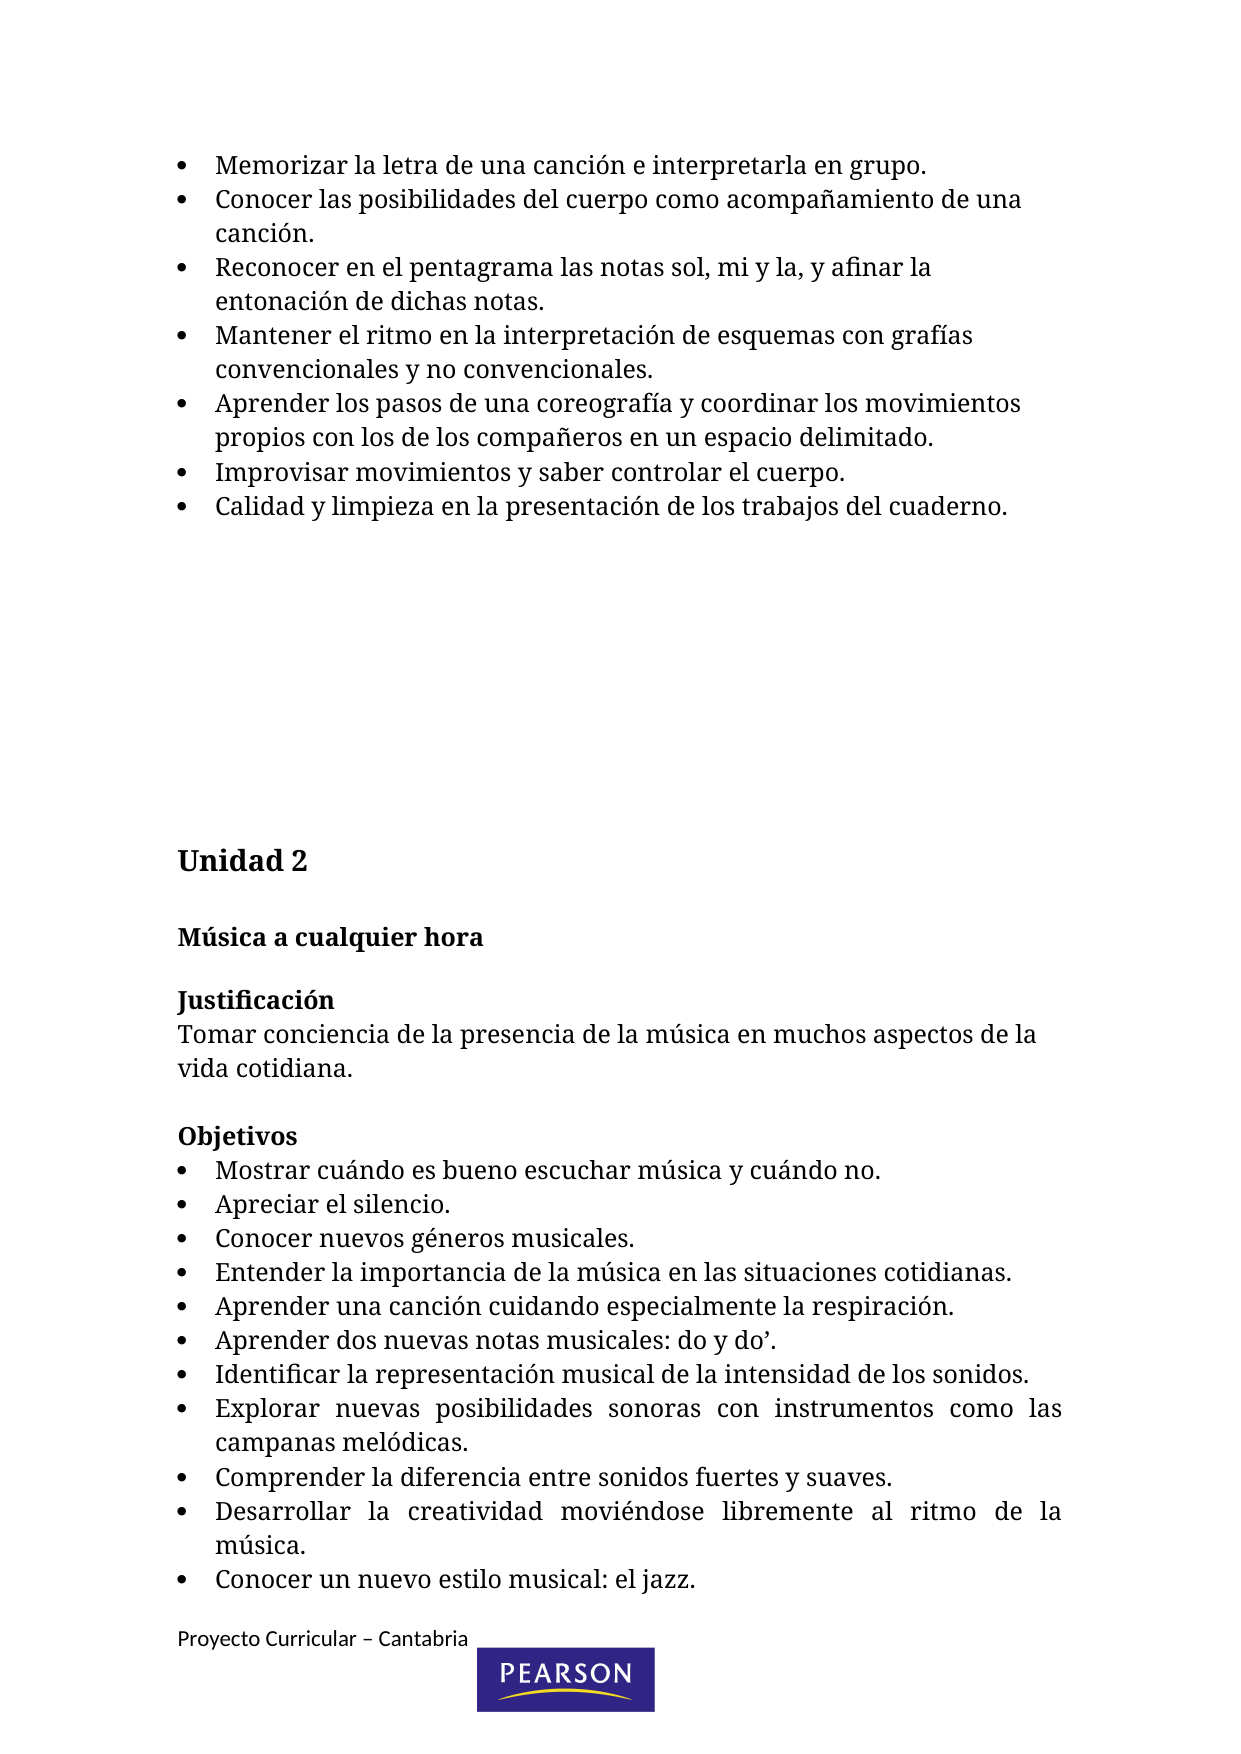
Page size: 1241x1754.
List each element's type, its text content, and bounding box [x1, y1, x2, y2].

text Justificación [177, 982, 1063, 1016]
list Conocer las posibilidades del cuerpo como acompañamiento de una canción. [177, 182, 1063, 250]
list Mantener el ritmo en la interpretación de esquemas con grafías convencionales y no convencionales. [177, 318, 1063, 386]
text Unidad 2 [177, 840, 1063, 880]
text Música a cualquier hora [177, 919, 1063, 953]
list Desarrollar la creatividad moviéndose libremente al ritmo de la música. [177, 1493, 1063, 1561]
list Comprender la diferencia entre sonidos fuertes y suaves. [177, 1459, 1063, 1493]
list Aprender dos nuevas notas musicales: do y do’. [177, 1323, 1063, 1357]
list Conocer un nuevo estilo musical: el jazz. [177, 1561, 1063, 1595]
list Reconocer en el pentagrama las notas sol, mi y la, y afinar la entonación de dichas notas. [177, 250, 1063, 318]
list Memorizar la letra de una canción e interpretarla en grupo. [177, 148, 1063, 182]
list Identificar la representación musical de la intensidad de los sonidos. [177, 1357, 1063, 1391]
picture [470, 1643, 661, 1717]
text Tomar conciencia de la presencia de la música en muchos aspectos de la vida cotidiana. [177, 1016, 1063, 1084]
list Apreciar el silencio. [177, 1187, 1063, 1221]
list Calidad y limpieza en la presentación de los trabajos del cuaderno. [177, 488, 1063, 522]
list Conocer nuevos géneros musicales. [177, 1221, 1063, 1255]
list Entender la importancia de la música en las situaciones cotidianas. [177, 1255, 1063, 1289]
list Aprender una canción cuidando especialmente la respiración. [177, 1289, 1063, 1323]
list Mostrar cuándo es bueno escuchar música y cuándo no. [177, 1153, 1063, 1187]
list Explorar nuevas posibilidades sonoras con instrumentos como las campanas melódicas. [177, 1391, 1063, 1459]
list Improvisar movimientos y saber controlar el cuerpo. [177, 454, 1063, 488]
list Aprender los pasos de una coreografía y coordinar los movimientos propios con los de los compañeros en un espacio delimitado. [177, 386, 1063, 454]
text Objetivos [177, 1118, 1063, 1153]
